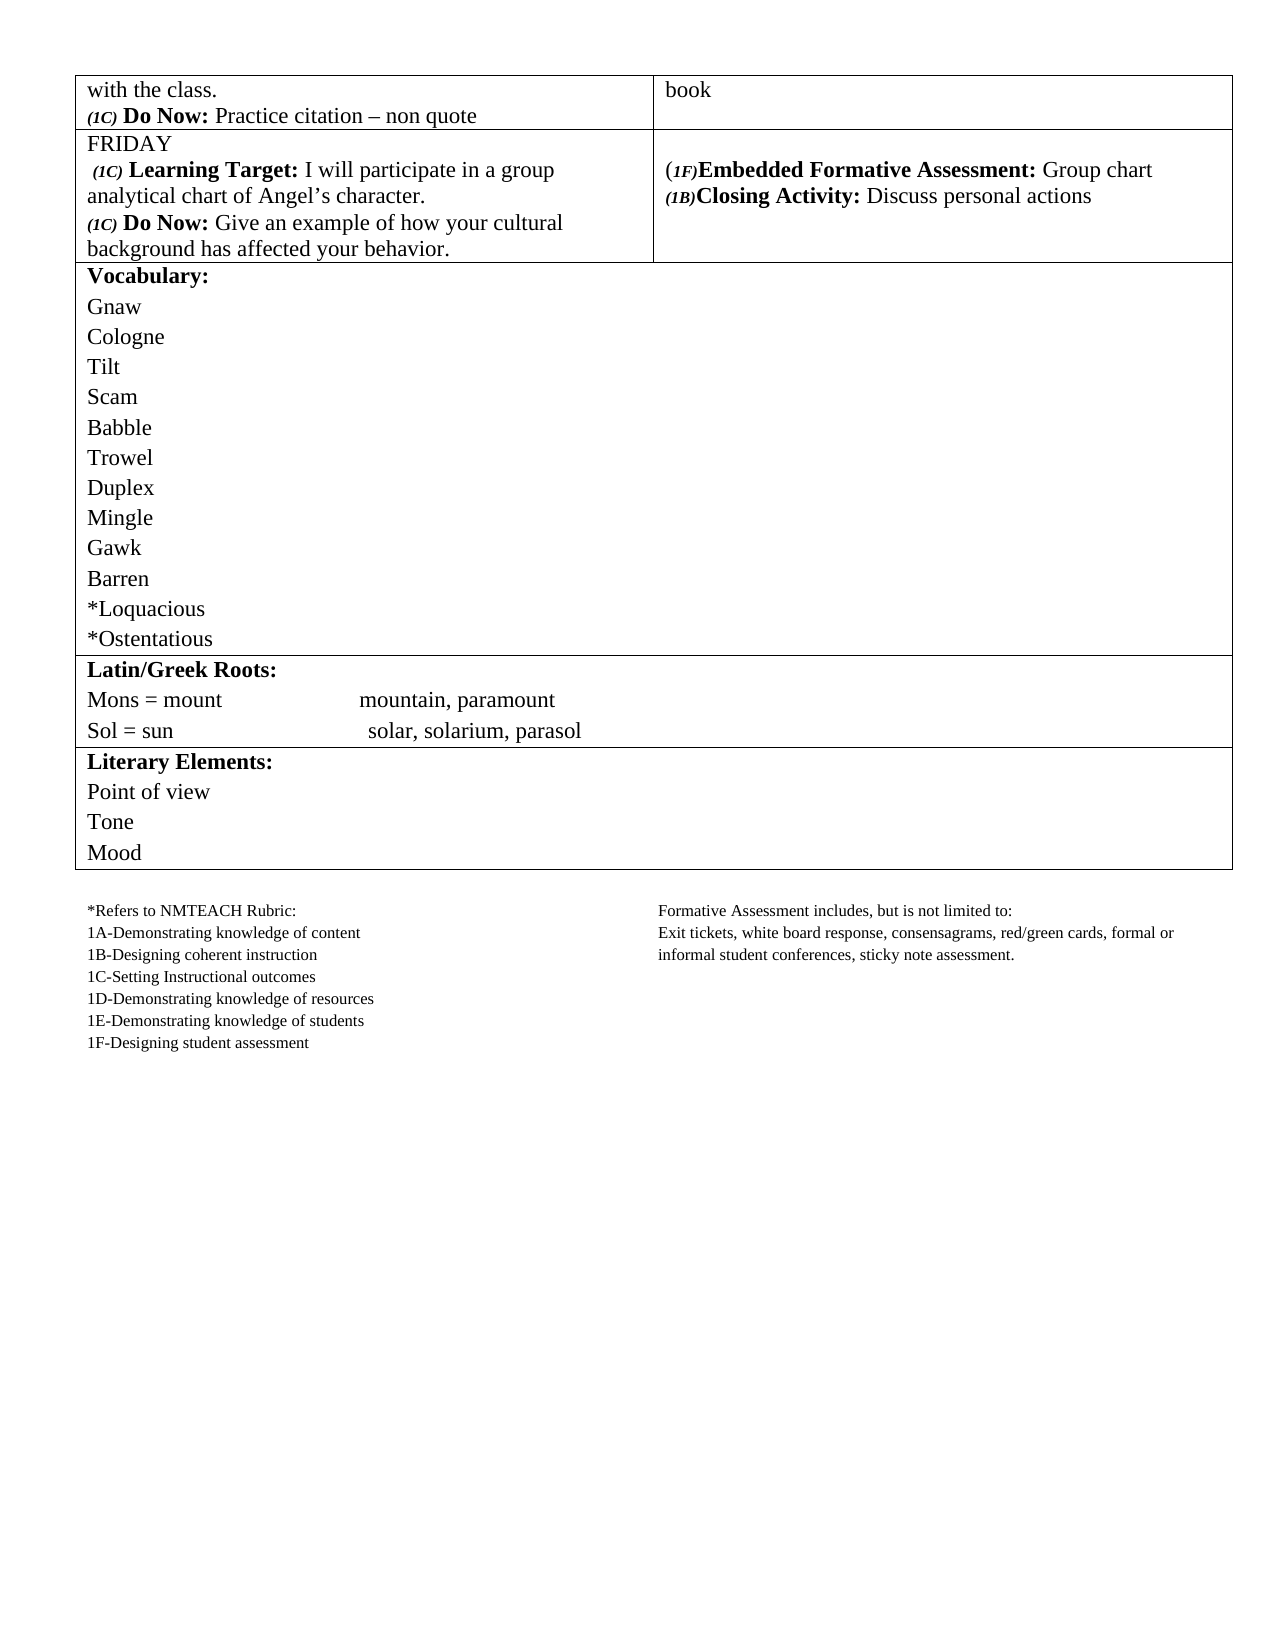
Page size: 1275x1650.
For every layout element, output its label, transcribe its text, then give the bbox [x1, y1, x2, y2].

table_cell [76, 76, 653, 129]
table_header *Refers to NMTEACH Rubric: 1A-Demonstrating knowledge of content 1B-Designing coherent instruction 1C-Setting Instructional outcomes 1D-Demonstrating knowledge of resources 1E-Demonstrating knowledge of students 1F-Designing student assessment [76, 901, 646, 1056]
table_cell Vocabulary: Gnaw Cologne Tilt Scam Babble Trowel Duplex Mingle Gawk Barren *Loquacious *Ostentatious [76, 263, 1232, 655]
table_cell FRIDAY (1C) Learning Target: I will participate in a group analytical chart of Angel’s character. (1C) Do Now: Give an example of how your cultural background has affected your behavior. [76, 130, 653, 262]
table_header Formative Assessment includes, but is not limited to: Exit tickets, white board response, consensagrams, red/green cards, formal or informal student conferences, sticky note assessment. [647, 901, 1199, 1056]
table_cell Latin/Greek Roots: Mons = mount mountain, paramount Sol = sun solar, solarium, parasol [76, 656, 1232, 747]
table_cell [654, 76, 1232, 129]
table_cell Literary Elements: Point of view Tone Mood [76, 748, 1232, 869]
table_cell (1F)Embedded Formative Assessment: Group chart (1B)Closing Activity: Discuss personal actions [654, 130, 1232, 262]
